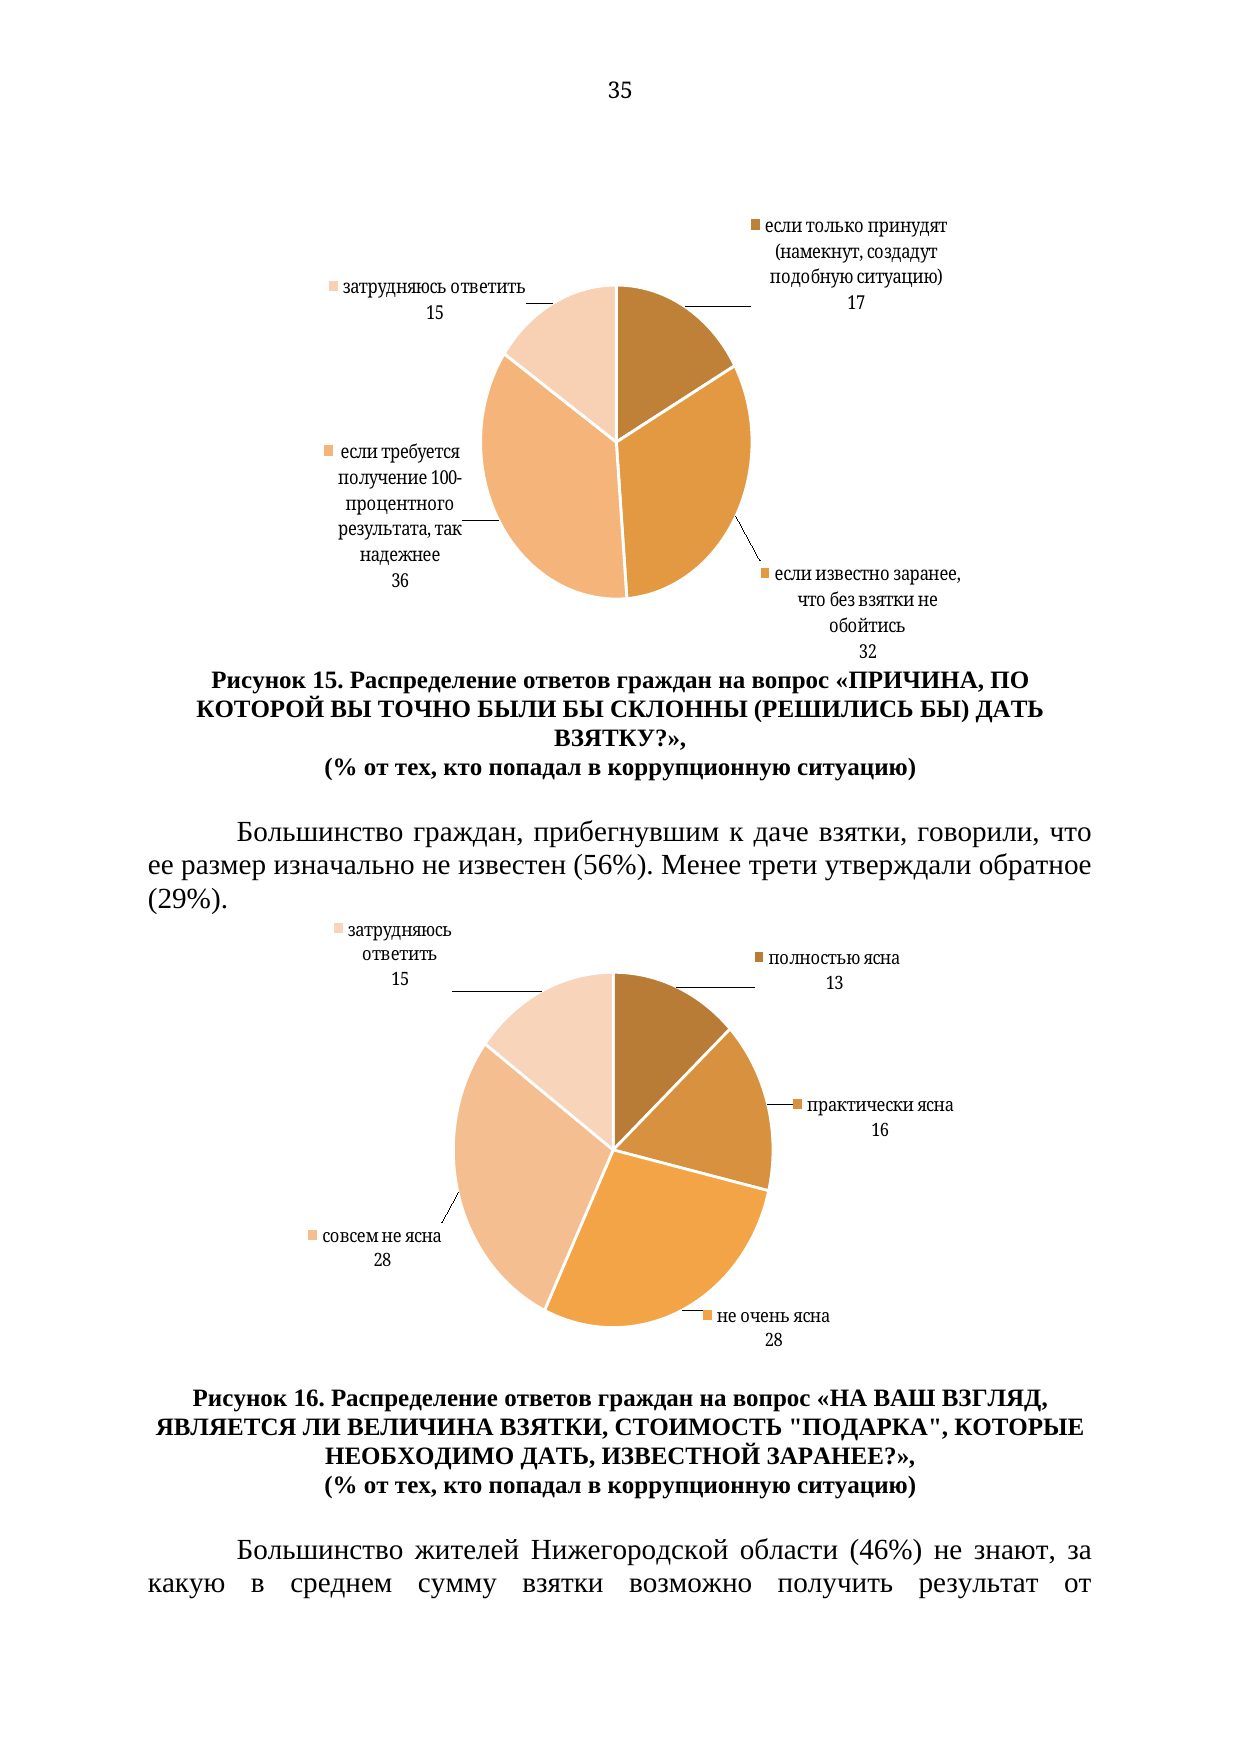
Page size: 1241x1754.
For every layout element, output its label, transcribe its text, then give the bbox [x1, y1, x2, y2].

text Рисунок 16. Распределение ответов граждан на вопрос «НА ВАШ ВЗГЛЯД, ЯВЛЯЕТСЯ ЛИ ВЕЛИЧИНА ВЗЯТКИ, СТОИМОСТЬ "ПОДАРКА", КОТОРЫЕ НЕОБХОДИМО ДАТЬ, ИЗВЕСТНОЙ ЗАРАНЕЕ?», [148, 1383, 1092, 1470]
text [148, 1532, 1092, 1599]
text Большинство граждан, прибегнувшим к даче взятки, говорили, что ее размер изначально не известен (56%). Менее трети утверждали обратное (29%). [148, 814, 1092, 914]
text (% от тех, кто попадал в коррупционную ситуацию) [148, 752, 1092, 780]
text (% от тех, кто попадал в коррупционную ситуацию) [148, 1470, 1092, 1498]
text Рисунок 15. Распределение ответов граждан на вопрос «ПРИЧИНА, ПО КОТОРОЙ ВЫ ТОЧНО БЫЛИ БЫ СКЛОННЫ (РЕШИЛИСЬ БЫ) ДАТЬ ВЗЯТКУ?», [148, 665, 1092, 752]
